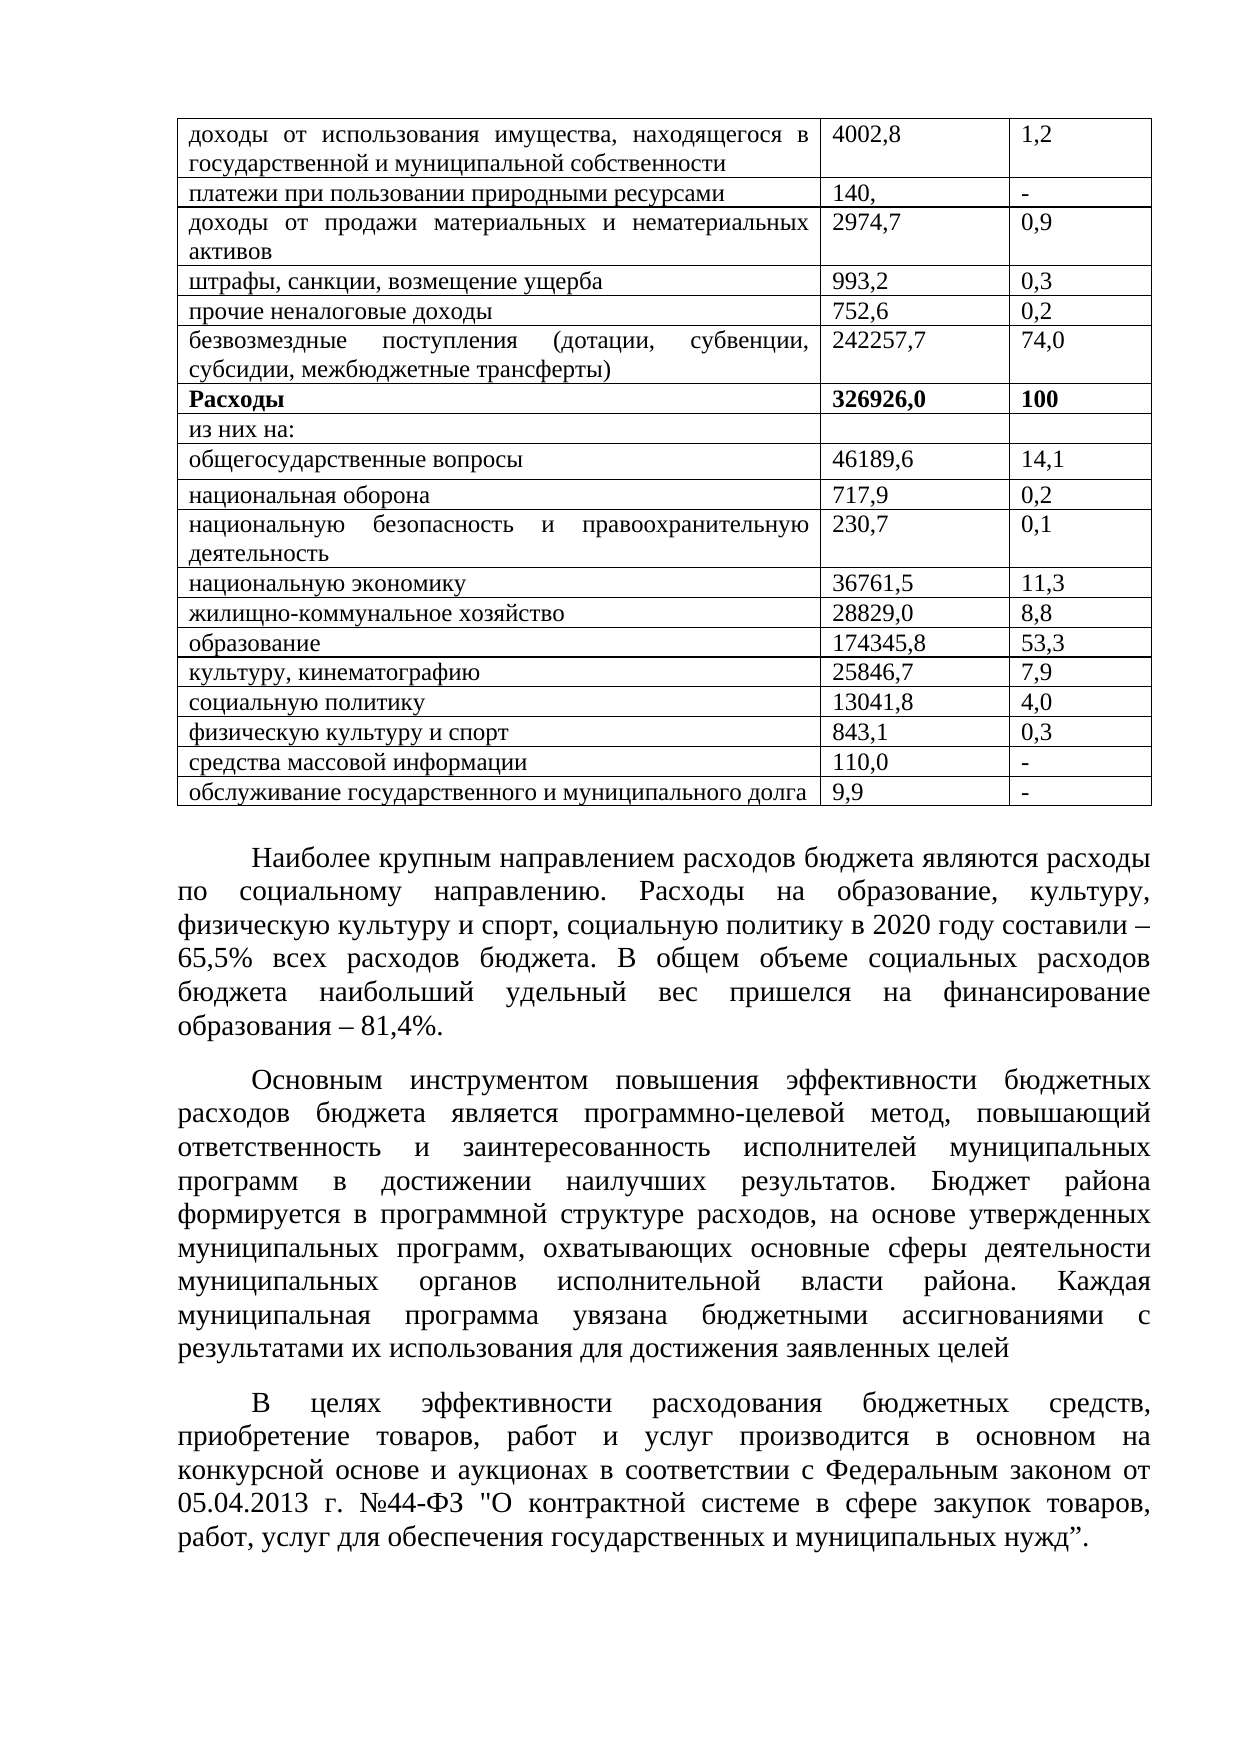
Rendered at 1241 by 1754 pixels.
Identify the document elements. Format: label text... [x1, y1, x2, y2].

table_cell 8,8 [1010, 598, 1151, 627]
table_cell 752,6 [821, 296, 1009, 324]
table_cell 242257,7 [821, 326, 1009, 383]
table_cell 13041,8 [821, 687, 1009, 716]
table_cell 717,9 [821, 480, 1009, 508]
table_cell доходы от использования имущества, находящегося в государственной и муниципальной собственности [178, 119, 820, 177]
table_cell - [1010, 747, 1151, 776]
table_cell образование [178, 628, 820, 656]
table_cell 843,1 [821, 717, 1009, 746]
text В целях эффективности расходования бюджетных средств, приобретение товаров, работ и услуг производится в основном на конкурсной основе и аукционах в соответствии с Федеральным законом от 05.04.2013 г. №44-ФЗ "О контрактной системе в сфере закупок товаров, работ, услуг для обеспечения государственных и муниципальных нужд”. [177, 1385, 1152, 1552]
table_cell 0,9 [1010, 208, 1151, 265]
table_cell 11,3 [1010, 568, 1151, 597]
table_cell национальную безопасность и правоохранительную деятельность [178, 510, 820, 567]
table_cell - [1010, 178, 1151, 206]
table_cell 230,7 [821, 510, 1009, 567]
table_cell 174345,8 [821, 628, 1009, 656]
table_cell 28829,0 [821, 598, 1009, 627]
table_cell 4,0 [1010, 687, 1151, 716]
table_cell 74,0 [1010, 326, 1151, 383]
table_cell культуру, кинематографию [178, 658, 820, 686]
table_cell национальную экономику [178, 568, 820, 597]
table_cell 0,3 [1010, 717, 1151, 746]
table_cell из них на: [178, 414, 820, 443]
table_cell 14,1 [1010, 444, 1151, 479]
table_cell социальную политику [178, 687, 820, 716]
table_cell 4002,8 [821, 119, 1009, 177]
table_cell 0,2 [1010, 296, 1151, 324]
table_cell Расходы [178, 384, 820, 413]
table_cell 0,2 [1010, 480, 1151, 508]
table_cell общегосударственные вопросы [178, 444, 820, 479]
table_cell жилищно-коммунальное хозяйство [178, 598, 820, 627]
table_cell 0,1 [1010, 510, 1151, 567]
table_cell 993,2 [821, 266, 1009, 295]
table_cell национальная оборона [178, 480, 820, 508]
table_cell 140, [821, 178, 1009, 206]
table_cell 25846,7 [821, 658, 1009, 686]
table_cell 2974,7 [821, 208, 1009, 265]
text Наиболее крупным направлением расходов бюджета являются расходы по социальному направлению. Расходы на образование, культуру, физическую культуру и спорт, социальную политику в 2020 году составили – 65,5% всех расходов бюджета. В общем объеме социальных расходов бюджета наибольший удельный вес пришелся на финансирование образования – 81,4%. [177, 840, 1152, 1041]
table_cell безвозмездные поступления (дотации, субвенции, субсидии, межбюджетные трансферты) [178, 326, 820, 383]
table_cell - [1010, 777, 1151, 805]
table_cell 326926,0 [821, 384, 1009, 413]
table_cell физическую культуру и спорт [178, 717, 820, 746]
table_cell 46189,6 [821, 444, 1009, 479]
table_cell 110,0 [821, 747, 1009, 776]
table_cell доходы от продажи материальных и нематериальных активов [178, 208, 820, 265]
table_cell [1010, 414, 1151, 443]
table_cell 7,9 [1010, 658, 1151, 686]
text Основным инструментом повышения эффективности бюджетных расходов бюджета является программно-целевой метод, повышающий ответственность и заинтересованность исполнителей муниципальных программ в достижении наилучших результатов. Бюджет района формируется в программной структуре расходов, на основе утвержденных муниципальных программ, охватывающих основные сферы деятельности муниципальных органов исполнительной власти района. Каждая муниципальная программа увязана бюджетными ассигнованиями с результатами их использования для достижения заявленных целей [177, 1062, 1152, 1364]
table_cell штрафы, санкции, возмещение ущерба [178, 266, 820, 295]
table_cell 9,9 [821, 777, 1009, 805]
table_cell обслуживание государственного и муниципального долга [178, 777, 820, 805]
table_cell [821, 414, 1009, 443]
table_cell 0,3 [1010, 266, 1151, 295]
table_cell 53,3 [1010, 628, 1151, 656]
table_cell прочие неналоговые доходы [178, 296, 820, 324]
table_cell средства массовой информации [178, 747, 820, 776]
table_cell 1,2 [1010, 119, 1151, 177]
table_cell платежи при пользовании природными ресурсами [178, 178, 820, 206]
table_cell 36761,5 [821, 568, 1009, 597]
table_cell 100 [1010, 384, 1151, 413]
